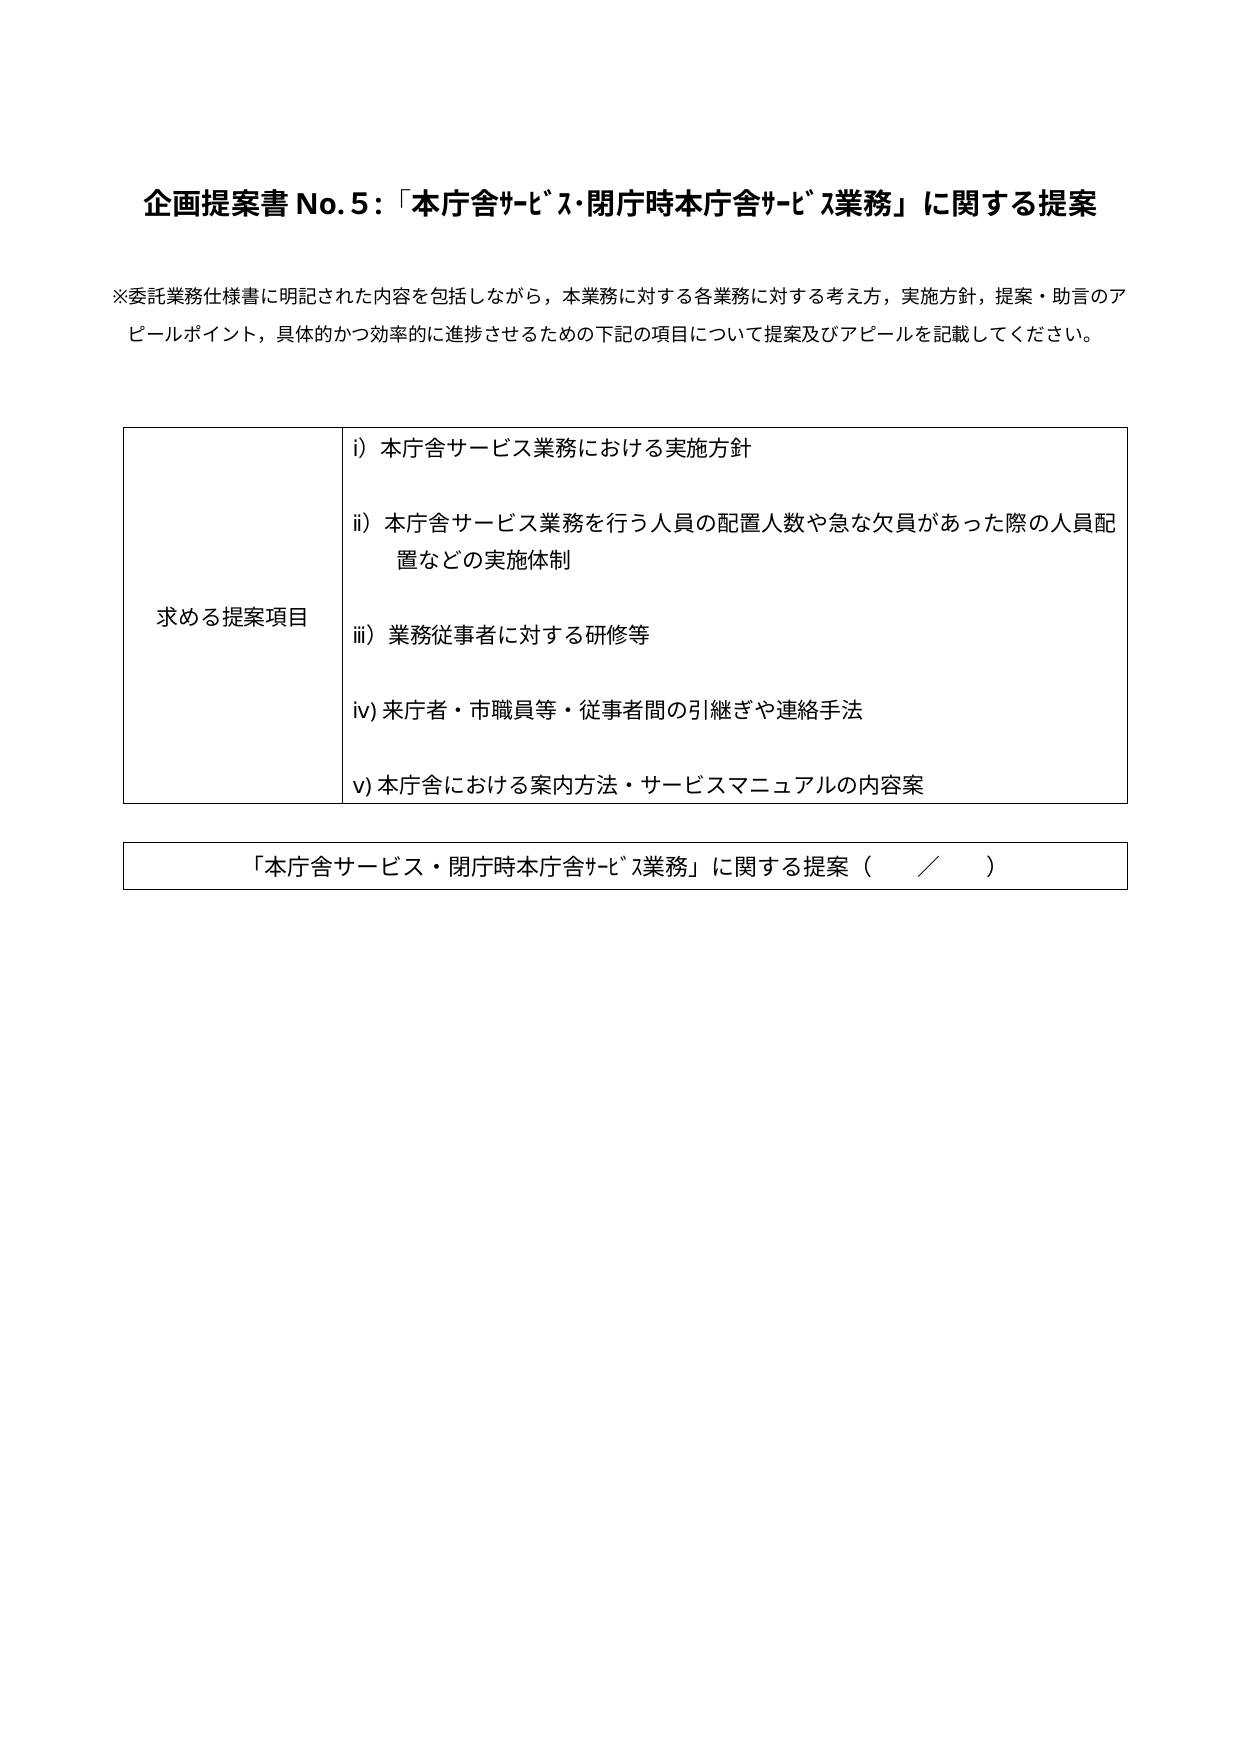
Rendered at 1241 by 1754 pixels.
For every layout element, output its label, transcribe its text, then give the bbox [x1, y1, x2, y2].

table_header 求める提案項目 [124, 428, 342, 803]
text ※委託業務仕様書に明記された内容を包括しながら，本業務に対する各業務に対する考え方，実施方針，提案・助言のアピールポイント，具体的かつ効率的に進捗させるための下記の項目について提案及びアピールを記載してください。 [112, 277, 1128, 352]
table_header ⅰ）本庁舎サービス業務における実施方針 ⅱ）本庁舎サービス業務を行う人員の配置人数や急な欠員があった際の人員配置などの実施体制 ⅲ）業務従事者に対する研修等 ⅳ) 来庁者・市職員等・従事者間の引継ぎや連絡手法 ⅴ) 本庁舎における案内方法・サービスマニュアルの内容案 [343, 428, 1127, 803]
text 企画提案書No.５:「本庁舎ｻｰﾋﾞｽ･閉庁時本庁舎ｻｰﾋﾞｽ業務」に関する提案 [112, 164, 1128, 239]
table_header 「本庁舎サービス・閉庁時本庁舎ｻｰﾋﾞｽ業務」に関する提案（ ／ ） [124, 843, 1127, 889]
